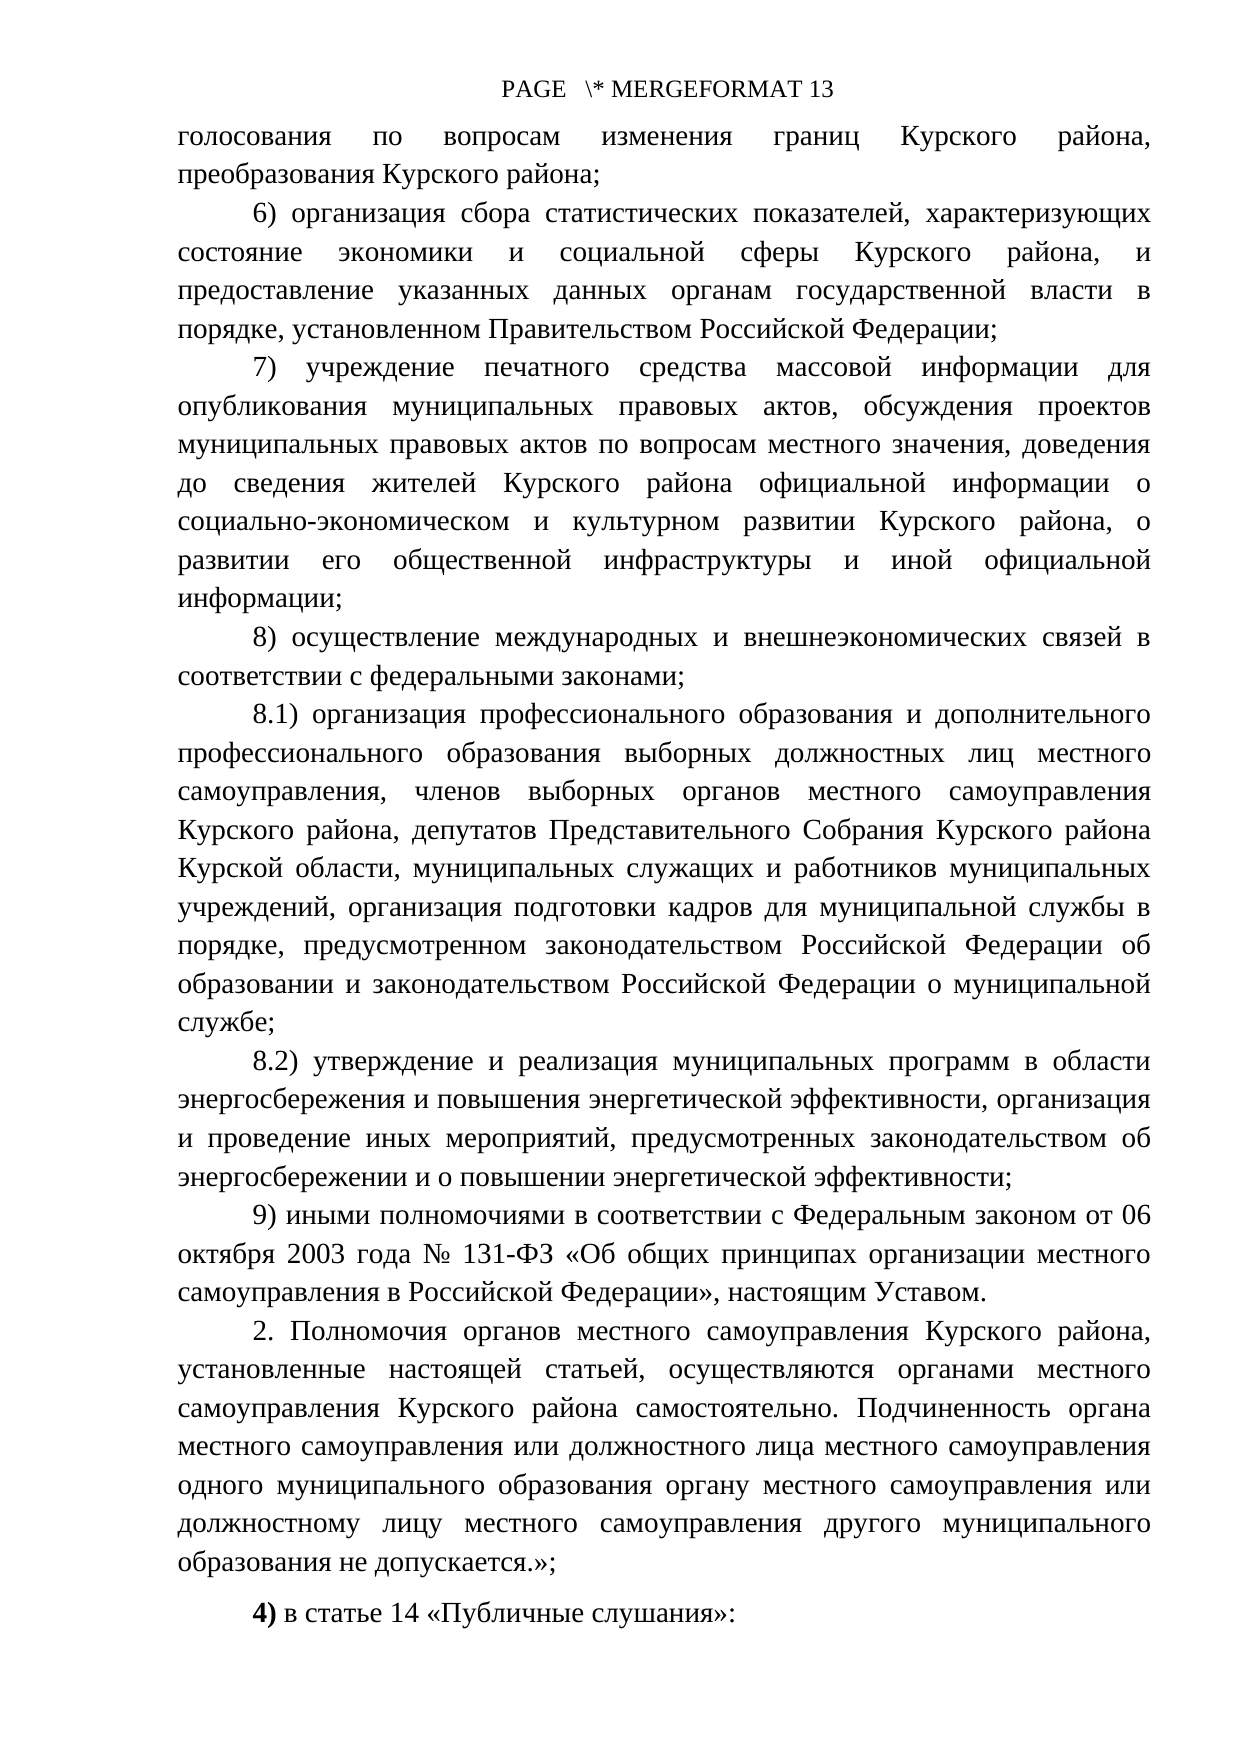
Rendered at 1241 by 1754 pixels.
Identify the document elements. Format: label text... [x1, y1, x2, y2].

text 4) в статье 14 «Публичные слушания»: [177, 1595, 1152, 1629]
text 2. Полномочия органов местного самоуправления Курского района, установленные настоящей статьей, осуществляются органами местного самоуправления Курского района самостоятельно. Подчиненность органа местного самоуправления или должностного лица местного самоуправления одного муниципального образования органу местного самоуправления или должностному лицу местного самоуправления другого муниципального образования не допускается.»; [177, 1313, 1152, 1578]
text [177, 118, 1152, 190]
text 8.1) организация профессионального образования и дополнительного профессионального образования выборных должностных лиц местного самоуправления, членов выборных органов местного самоуправления Курского района, депутатов Представительного Собрания Курского района Курской области, муниципальных служащих и работников муниципальных учреждений, организация подготовки кадров для муниципальной службы в порядке, предусмотренном законодательством Российской Федерации об образовании и законодательством Российской Федерации о муниципальной службе; [177, 696, 1152, 1038]
text 6) организация сбора статистических показателей, характеризующих состояние экономики и социальной сферы Курского района, и предоставление указанных данных органам государственной власти в порядке, установленном Правительством Российской Федерации; [177, 195, 1152, 344]
text 9) иными полномочиями в соответствии с Федеральным законом от 06 октября 2003 года № 131-ФЗ «Об общих принципах организации местного самоуправления в Российской Федерации», настоящим Уставом. [177, 1197, 1152, 1308]
text 8.2) утверждение и реализация муниципальных программ в области энергосбережения и повышения энергетической эффективности, организация и проведение иных мероприятий, предусмотренных законодательством об энергосбережении и о повышении энергетической эффективности; [177, 1043, 1152, 1192]
text 8) осуществление международных и внешнеэкономических связей в соответствии с федеральными законами; [177, 619, 1152, 691]
text 7) учреждение печатного средства массовой информации для опубликования муниципальных правовых актов, обсуждения проектов муниципальных правовых актов по вопросам местного значения, доведения до сведения жителей Курского района официальной информации о социально-экономическом и культурном развитии Курского района, о развитии его общественной инфраструктуры и иной официальной информации; [177, 349, 1152, 614]
